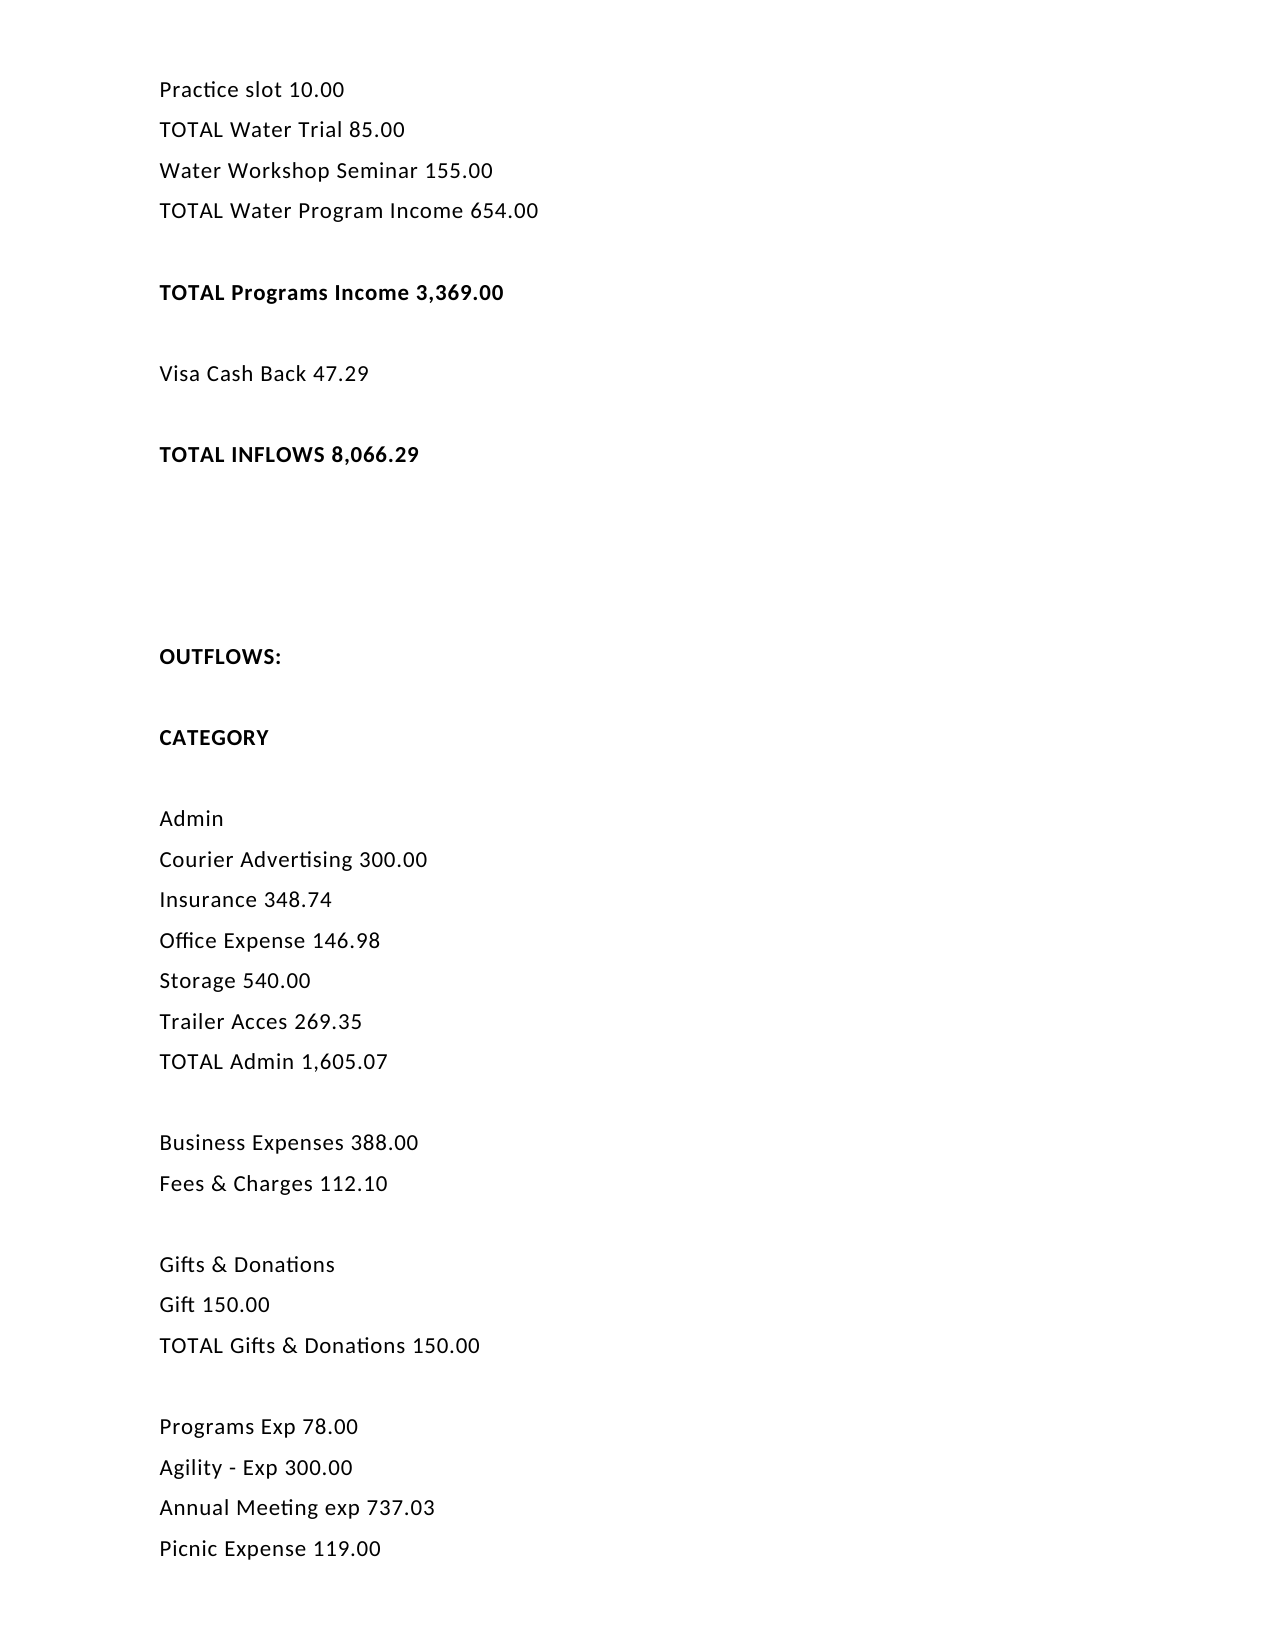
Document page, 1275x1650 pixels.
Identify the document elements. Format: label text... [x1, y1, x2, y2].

text Annual Meeting exp 737.03 [159, 1493, 1106, 1521]
text Business Expenses 388.00 [159, 1128, 1106, 1157]
text Programs Exp 78.00 [159, 1412, 1106, 1440]
text Storage 540.00 [159, 966, 1106, 994]
text Gift 150.00 [159, 1291, 1106, 1319]
text TOTAL Water Trial 85.00 [159, 116, 1106, 143]
text TOTAL Programs Income 3,369.00 [159, 278, 1106, 306]
text Courier Advertising 300.00 [159, 845, 1106, 873]
text TOTAL Gifts & Donations 150.00 [159, 1331, 1106, 1359]
text TOTAL Water Program Income 654.00 [159, 197, 1106, 224]
text Water Workshop Seminar 155.00 [159, 156, 1106, 184]
text Insurance 348.74 [159, 885, 1106, 913]
text Practice slot 10.00 [159, 75, 1106, 103]
text CATEGORY [159, 723, 1106, 751]
text Visa Cash Back 47.29 [159, 359, 1106, 387]
text Trailer Acces 269.35 [159, 1007, 1106, 1035]
text TOTAL INFLOWS 8,066.29 [159, 440, 1106, 468]
text TOTAL Admin 1,605.07 [159, 1047, 1106, 1076]
text Picnic Expense 119.00 [159, 1534, 1106, 1562]
text Gifts & Donations [159, 1250, 1106, 1278]
text Office Expense 146.98 [159, 926, 1106, 954]
text OUTFLOWS: [159, 642, 1106, 670]
text Fees & Charges 112.10 [159, 1169, 1106, 1197]
text Agility - Exp 300.00 [159, 1453, 1106, 1481]
text Admin [159, 804, 1106, 832]
